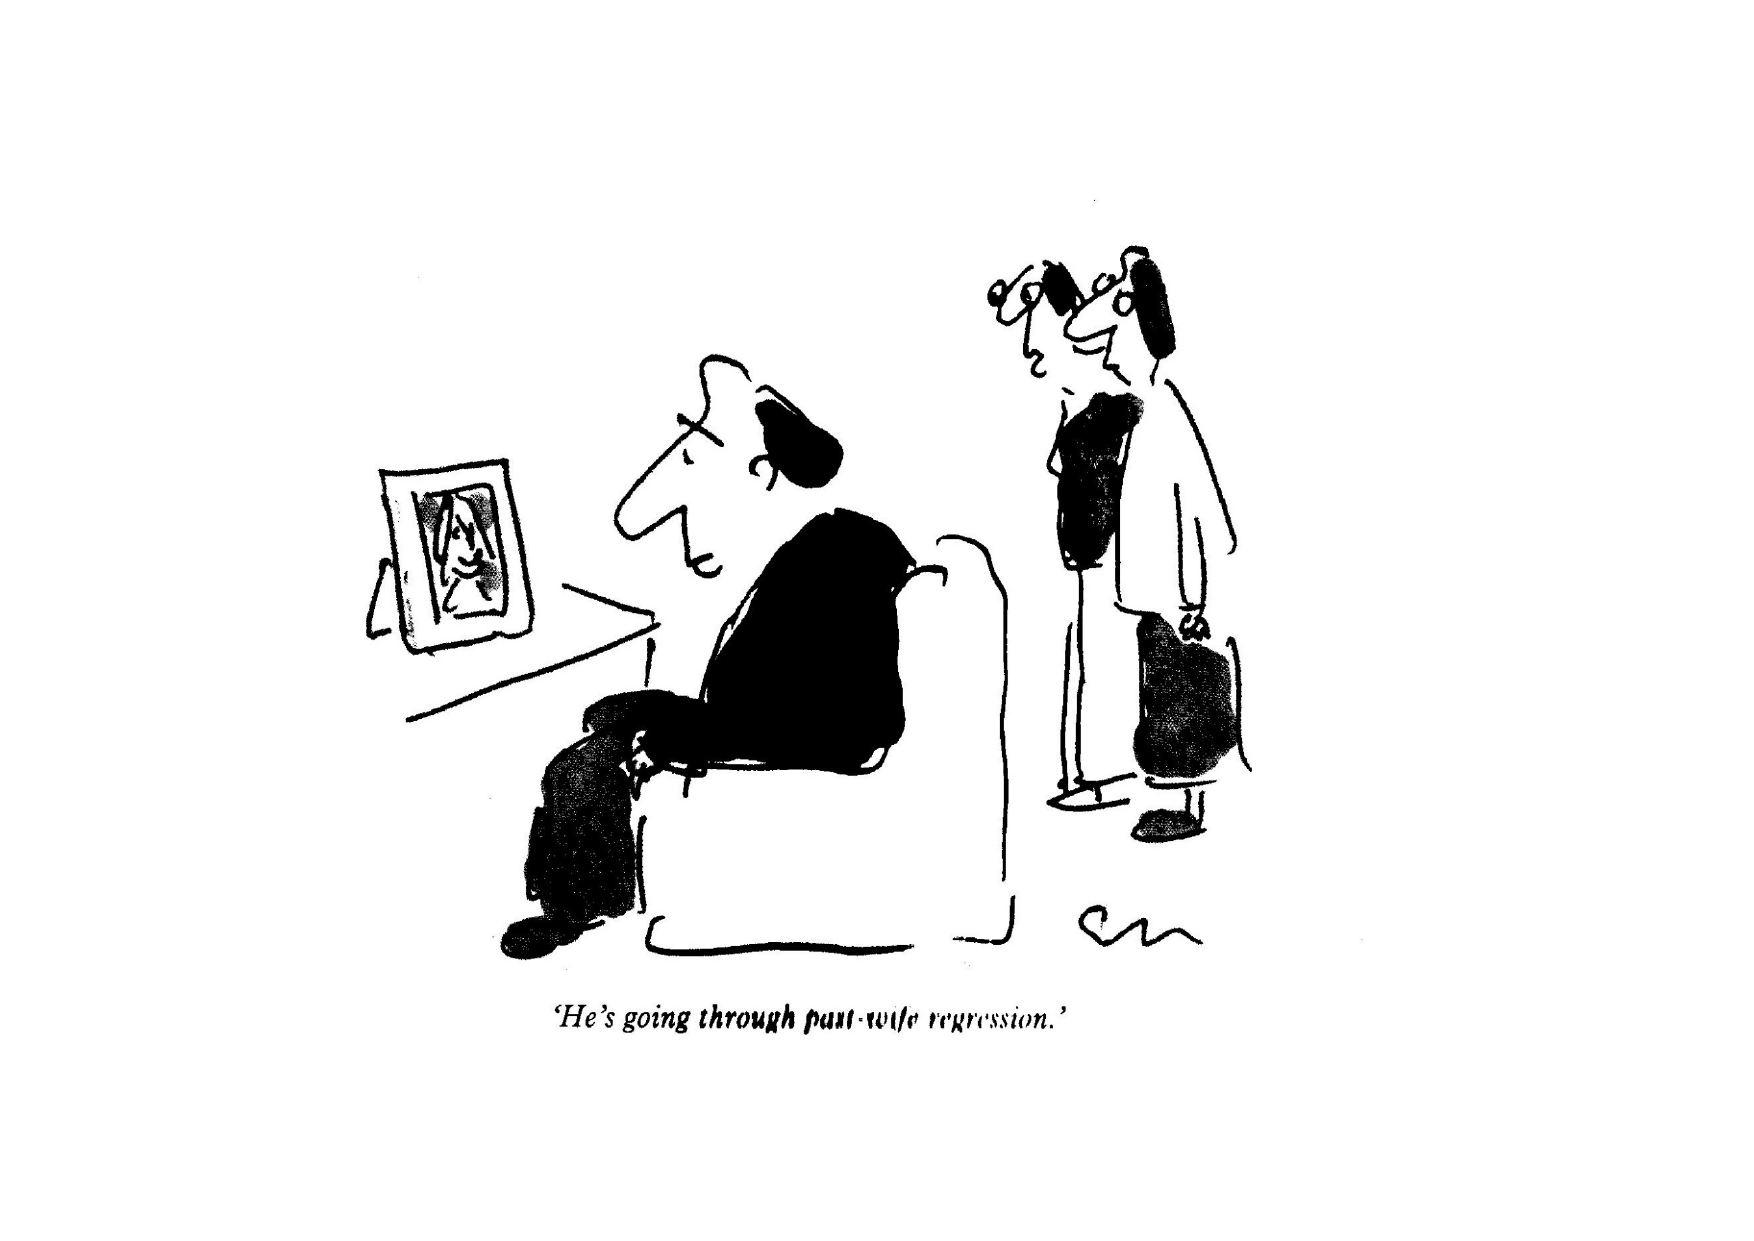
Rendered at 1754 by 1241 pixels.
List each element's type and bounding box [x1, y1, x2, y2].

picture [300, 150, 1370, 1091]
